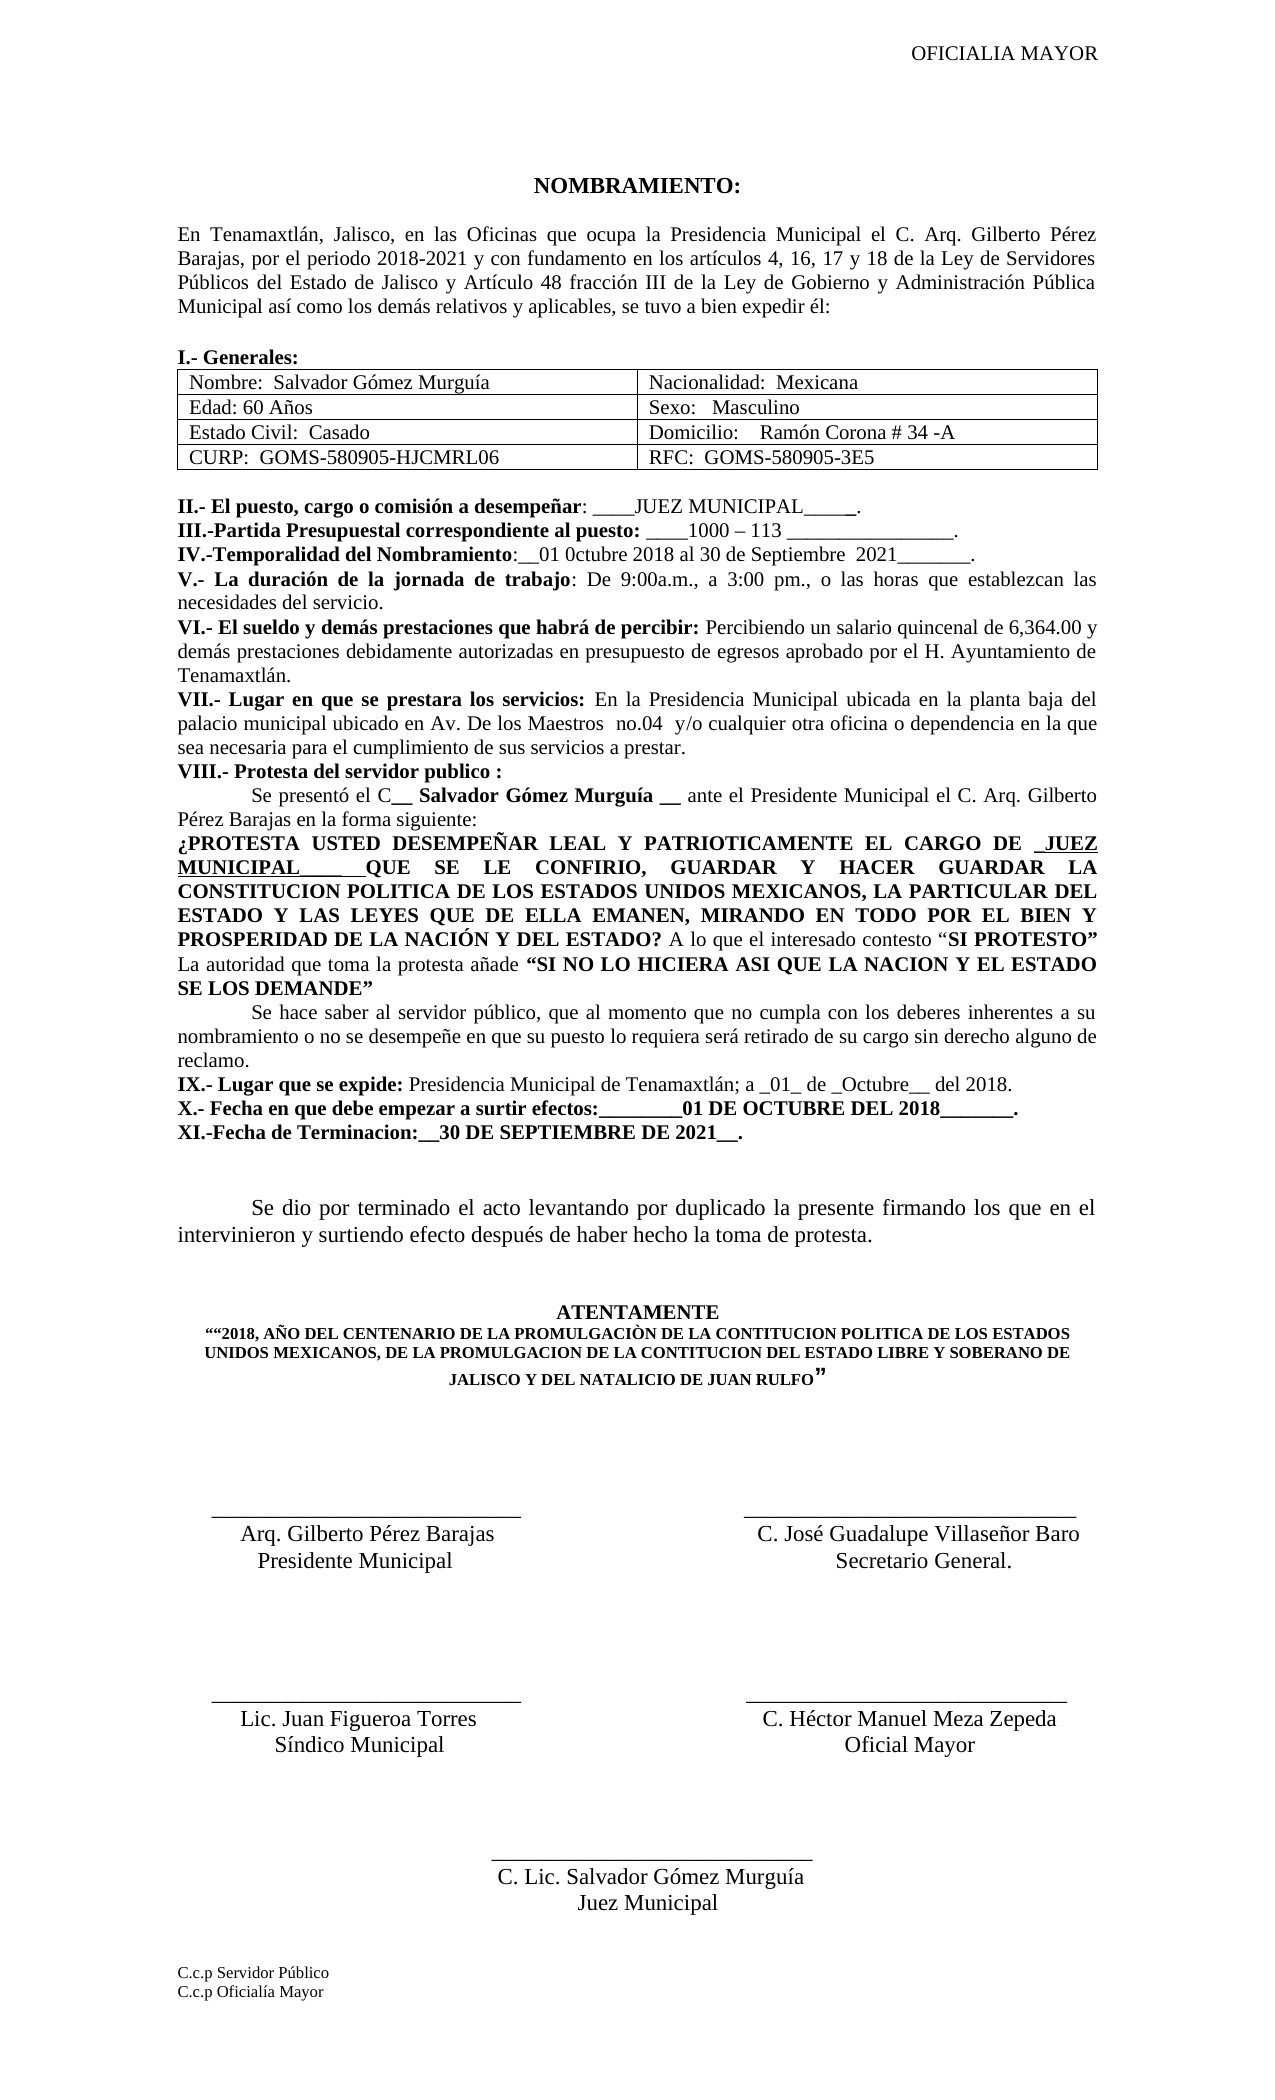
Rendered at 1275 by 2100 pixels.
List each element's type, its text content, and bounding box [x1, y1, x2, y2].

text Arq. Gilberto Pérez Barajas C. José Guadalupe Villaseñor Baro [177, 1520, 1098, 1547]
text NOMBRAMIENTO: [177, 172, 1098, 198]
text IV.-Temporalidad del Nombramiento:__01 0ctubre 2018 al 30 de Septiembre 2021_______. [177, 542, 1098, 566]
text ____________________________ [177, 1837, 1098, 1863]
text II.- El puesto, cargo o comisión a desempeñar: ____JUEZ MUNICIPAL_____. [177, 494, 1098, 518]
text V.- La duración de la jornada de trabajo: De 9:00a.m., a 3:00 pm., o las horas que establezcan las necesidades del servicio. [177, 566, 1098, 614]
text ___________________________ _____________________________ [177, 1494, 1098, 1520]
text VIII.- Protesta del servidor publico : [177, 759, 1098, 783]
table_cell CURP: GOMS-580905-HJCMRL06 [178, 445, 637, 469]
table_header Nombre: Salvador Gómez Murguía [178, 370, 637, 394]
text I.- Generales: [177, 345, 1098, 369]
table_header Nacionalidad: Mexicana [638, 370, 1097, 394]
text ¿PROTESTA USTED DESEMPEÑAR LEAL Y PATRIOTICAMENTE EL CARGO DE _JUEZ MUNICIPAL____ QUE SE LE CONFIRIO, GUARDAR Y HACER GUARDAR LA CONSTITUCION POLITICA DE LOS ESTADOS UNIDOS MEXICANOS, LA PARTICULAR DEL ESTADO Y LAS LEYES QUE DE ELLA EMANEN, MIRANDO EN TODO POR EL BIEN Y PROSPERIDAD DE LA NACIÓN Y DEL ESTADO? A lo que el interesado contesto “SI PROTESTO” La autoridad que toma la protesta añade “SI NO LO HICIERA ASI QUE LA NACION Y EL ESTADO SE LOS DEMANDE” [177, 831, 1098, 999]
text X.- Fecha en que debe empezar a surtir efectos:________01 DE OCTUBRE DEL 2018_______. [177, 1096, 1098, 1120]
text Síndico Municipal Oficial Mayor [177, 1731, 1098, 1758]
text En Tenamaxtlán, Jalisco, en las Oficinas que ocupa la Presidencia Municipal el C. Arq. Gilberto Pérez Barajas, por el periodo 2018-2021 y con fundamento en los artículos 4, 16, 17 y 18 de la Ley de Servidores Públicos del Estado de Jalisco y Artículo 48 fracción III de la Ley de Gobierno y Administración Pública Municipal así como los demás relativos y aplicables, se tuvo a bien expedir él: [177, 222, 1098, 318]
table_cell RFC: GOMS-580905-3E5 [638, 445, 1097, 469]
text Presidente Municipal Secretario General. [177, 1547, 1098, 1573]
text XI.-Fecha de Terminacion:__30 DE SEPTIEMBRE DE 2021__. [177, 1120, 1098, 1144]
text III.-Partida Presupuestal correspondiente al puesto: ____1000 – 113 ________________. [177, 518, 1098, 542]
text ““2018, AÑO DEL CENTENARIO DE LA PROMULGACIÒN DE LA CONTITUCION POLITICA DE LOS ESTADOS UNIDOS MEXICANOS, DE LA PROMULGACION DE LA CONTITUCION DEL ESTADO LIBRE Y SOBERANO DE JALISCO Y DEL NATALICIO DE JUAN RULFO” [177, 1324, 1098, 1391]
table_cell Domicilio: Ramón Corona # 34 -A [638, 420, 1097, 444]
text VI.- El sueldo y demás prestaciones que habrá de percibir: Percibiendo un salario quincenal de 6,364.00 y demás prestaciones debidamente autorizadas en presupuesto de egresos aprobado por el H. Ayuntamiento de Tenamaxtlán. [177, 614, 1098, 687]
table_cell Sexo: Masculino [638, 395, 1097, 419]
text ___________________________ ____________________________ [177, 1678, 1098, 1705]
text Se presentó el C__ Salvador Gómez Murguía __ ante el Presidente Municipal el C. Arq. Gilberto Pérez Barajas en la forma siguiente: [177, 783, 1098, 831]
text ATENTAMENTE [177, 1300, 1098, 1324]
table_cell Estado Civil: Casado [178, 420, 637, 444]
text IX.- Lugar que se expide: Presidencia Municipal de Tenamaxtlán; a _01_ de _Octubre__ del 2018. [177, 1072, 1098, 1096]
text VII.- Lugar en que se prestara los servicios: En la Presidencia Municipal ubicada en la planta baja del palacio municipal ubicado en Av. De los Maestros no.04 y/o cualquier otra oficina o dependencia en la que sea necesaria para el cumplimiento de sus servicios a prestar. [177, 687, 1098, 759]
text C. Lic. Salvador Gómez Murguía [177, 1863, 1098, 1889]
text Se dio por terminado el acto levantando por duplicado la presente firmando los que en el intervinieron y surtiendo efecto después de haber hecho la toma de protesta. [177, 1194, 1098, 1247]
table_cell Edad: 60 Años [178, 395, 637, 419]
text Se hace saber al servidor público, que al momento que no cumpla con los deberes inherentes a su nombramiento o no se desempeñe en que su puesto lo requiera será retirado de su cargo sin derecho alguno de reclamo. [177, 999, 1098, 1072]
text Lic. Juan Figueroa Torres C. Héctor Manuel Meza Zepeda [177, 1705, 1098, 1731]
text Juez Municipal [177, 1889, 1098, 1916]
